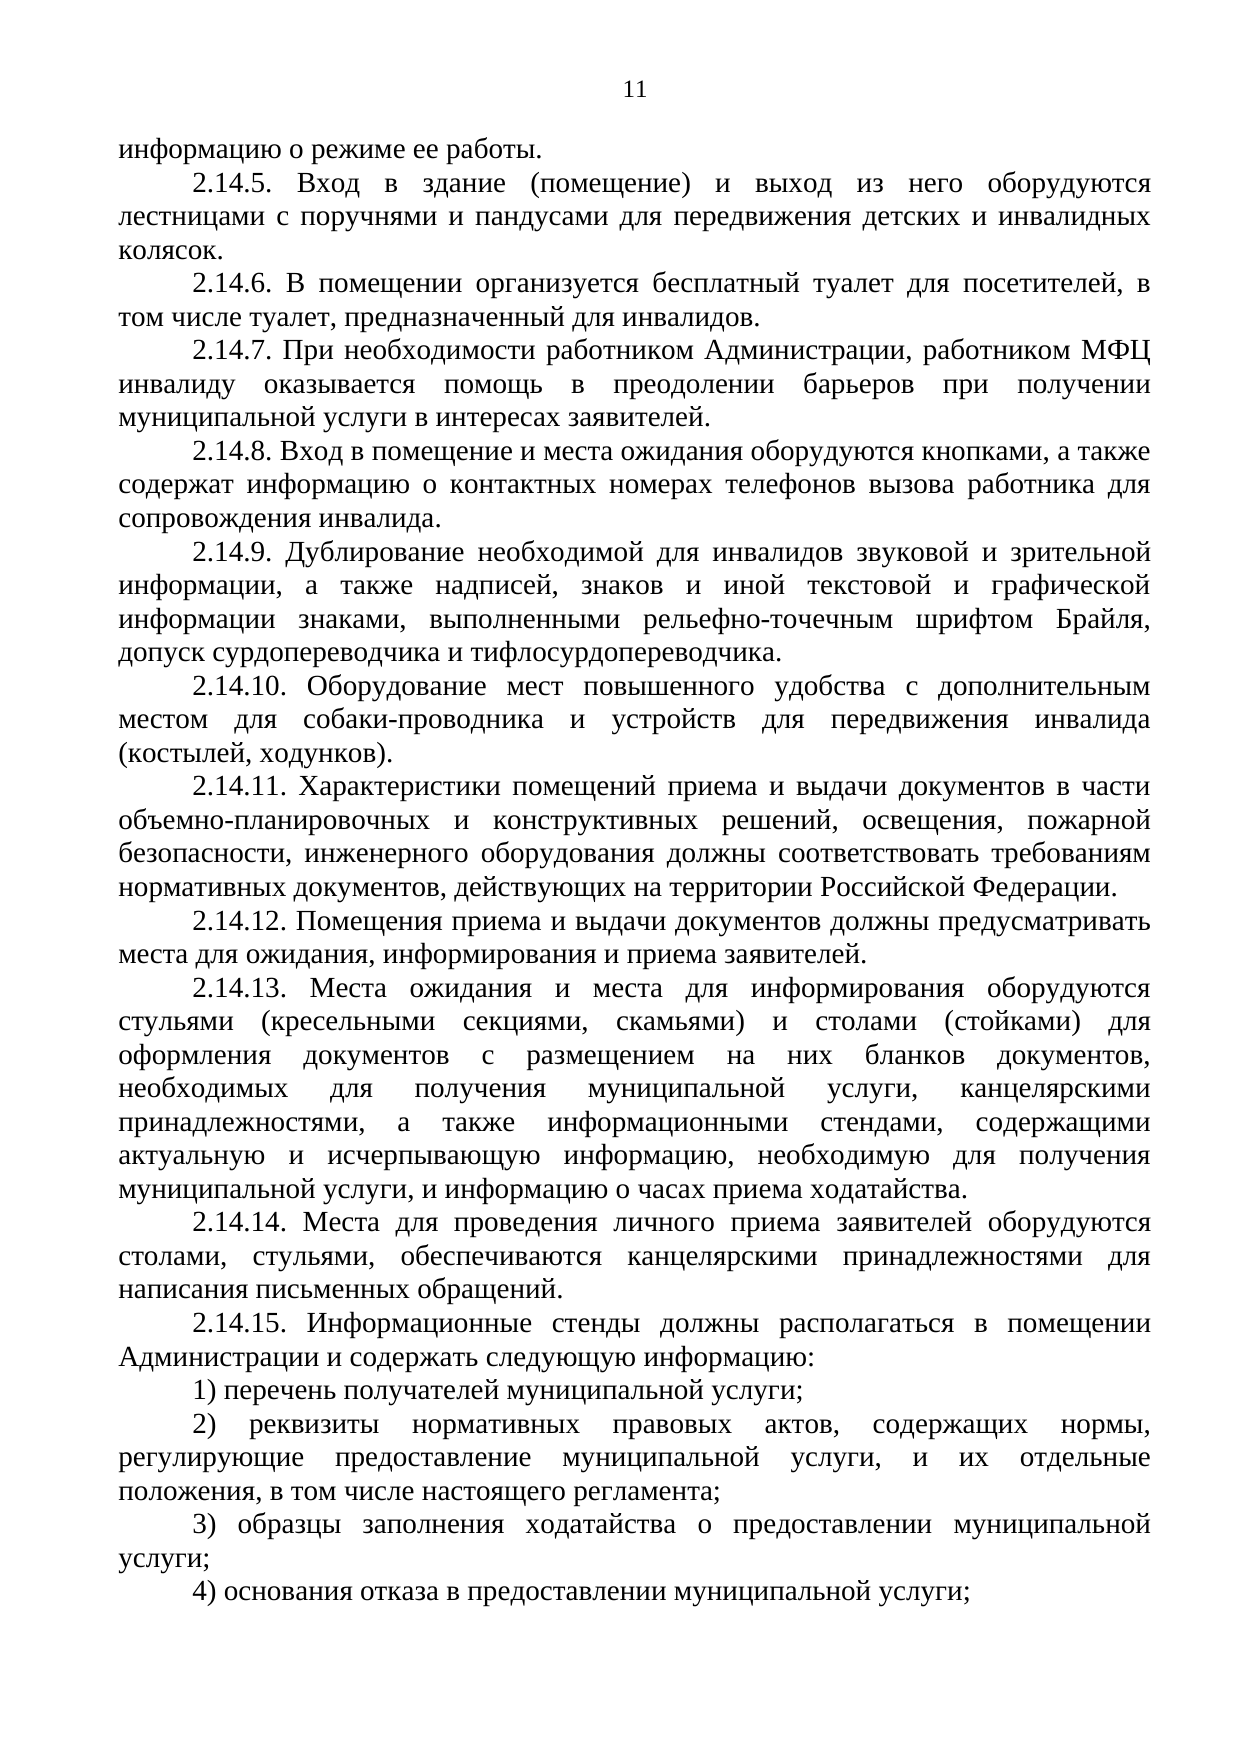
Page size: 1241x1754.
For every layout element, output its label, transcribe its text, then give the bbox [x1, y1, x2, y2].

text 2.14.12. Помещения приема и выдачи документов должны предусматривать места для ожидания, информирования и приема заявителей. [118, 903, 1152, 970]
text 2.14.11. Характеристики помещений приема и выдачи документов в части объемно-планировочных и конструктивных решений, освещения, пожарной безопасности, инженерного оборудования должны соответствовать требованиям нормативных документов, действующих на территории Российской Федерации. [118, 768, 1152, 903]
text 3) образцы заполнения ходатайства о предоставлении муниципальной услуги; [118, 1506, 1152, 1573]
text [118, 131, 1152, 165]
text 2.14.7. При необходимости работником Администрации, работником МФЦ инвалиду оказывается помощь в преодолении барьеров при получении муниципальной услуги в интересах заявителей. [118, 332, 1152, 433]
text 2.14.13. Места ожидания и места для информирования оборудуются стульями (кресельными секциями, скамьями) и столами (стойками) для оформления документов с размещением на них бланков документов, необходимых для получения муниципальной услуги, канцелярскими принадлежностями, а также информационными стендами, содержащими актуальную и исчерпывающую информацию, необходимую для получения муниципальной услуги, и информацию о часах приема ходатайства. [118, 970, 1152, 1204]
text 2.14.15. Информационные стенды должны располагаться в помещении Администрации и содержать следующую информацию: [118, 1305, 1152, 1372]
text 1) перечень получателей муниципальной услуги; [118, 1372, 1152, 1406]
text 2.14.10. Оборудование мест повышенного удобства с дополнительным местом для собаки-проводника и устройств для передвижения инвалида (костылей, ходунков). [118, 668, 1152, 768]
text 2.14.6. В помещении организуется бесплатный туалет для посетителей, в том числе туалет, предназначенный для инвалидов. [118, 265, 1152, 332]
text 2.14.5. Вход в здание (помещение) и выход из него оборудуются лестницами с поручнями и пандусами для передвижения детских и инвалидных колясок. [118, 165, 1152, 265]
text 2.14.14. Места для проведения личного приема заявителей оборудуются столами, стульями, обеспечиваются канцелярскими принадлежностями для написания письменных обращений. [118, 1204, 1152, 1305]
text 2) реквизиты нормативных правовых актов, содержащих нормы, регулирующие предоставление муниципальной услуги, и их отдельные положения, в том числе настоящего регламента; [118, 1406, 1152, 1506]
text 2.14.9. Дублирование необходимой для инвалидов звуковой и зрительной информации, а также надписей, знаков и иной текстовой и графической информации знаками, выполненными рельефно-точечным шрифтом Брайля, допуск сурдопереводчика и тифлосурдопереводчика. [118, 534, 1152, 668]
text 4) основания отказа в предоставлении муниципальной услуги; [118, 1573, 1152, 1607]
text 2.14.8. Вход в помещение и места ожидания оборудуются кнопками, а также содержат информацию о контактных номерах телефонов вызова работника для сопровождения инвалида. [118, 433, 1152, 534]
